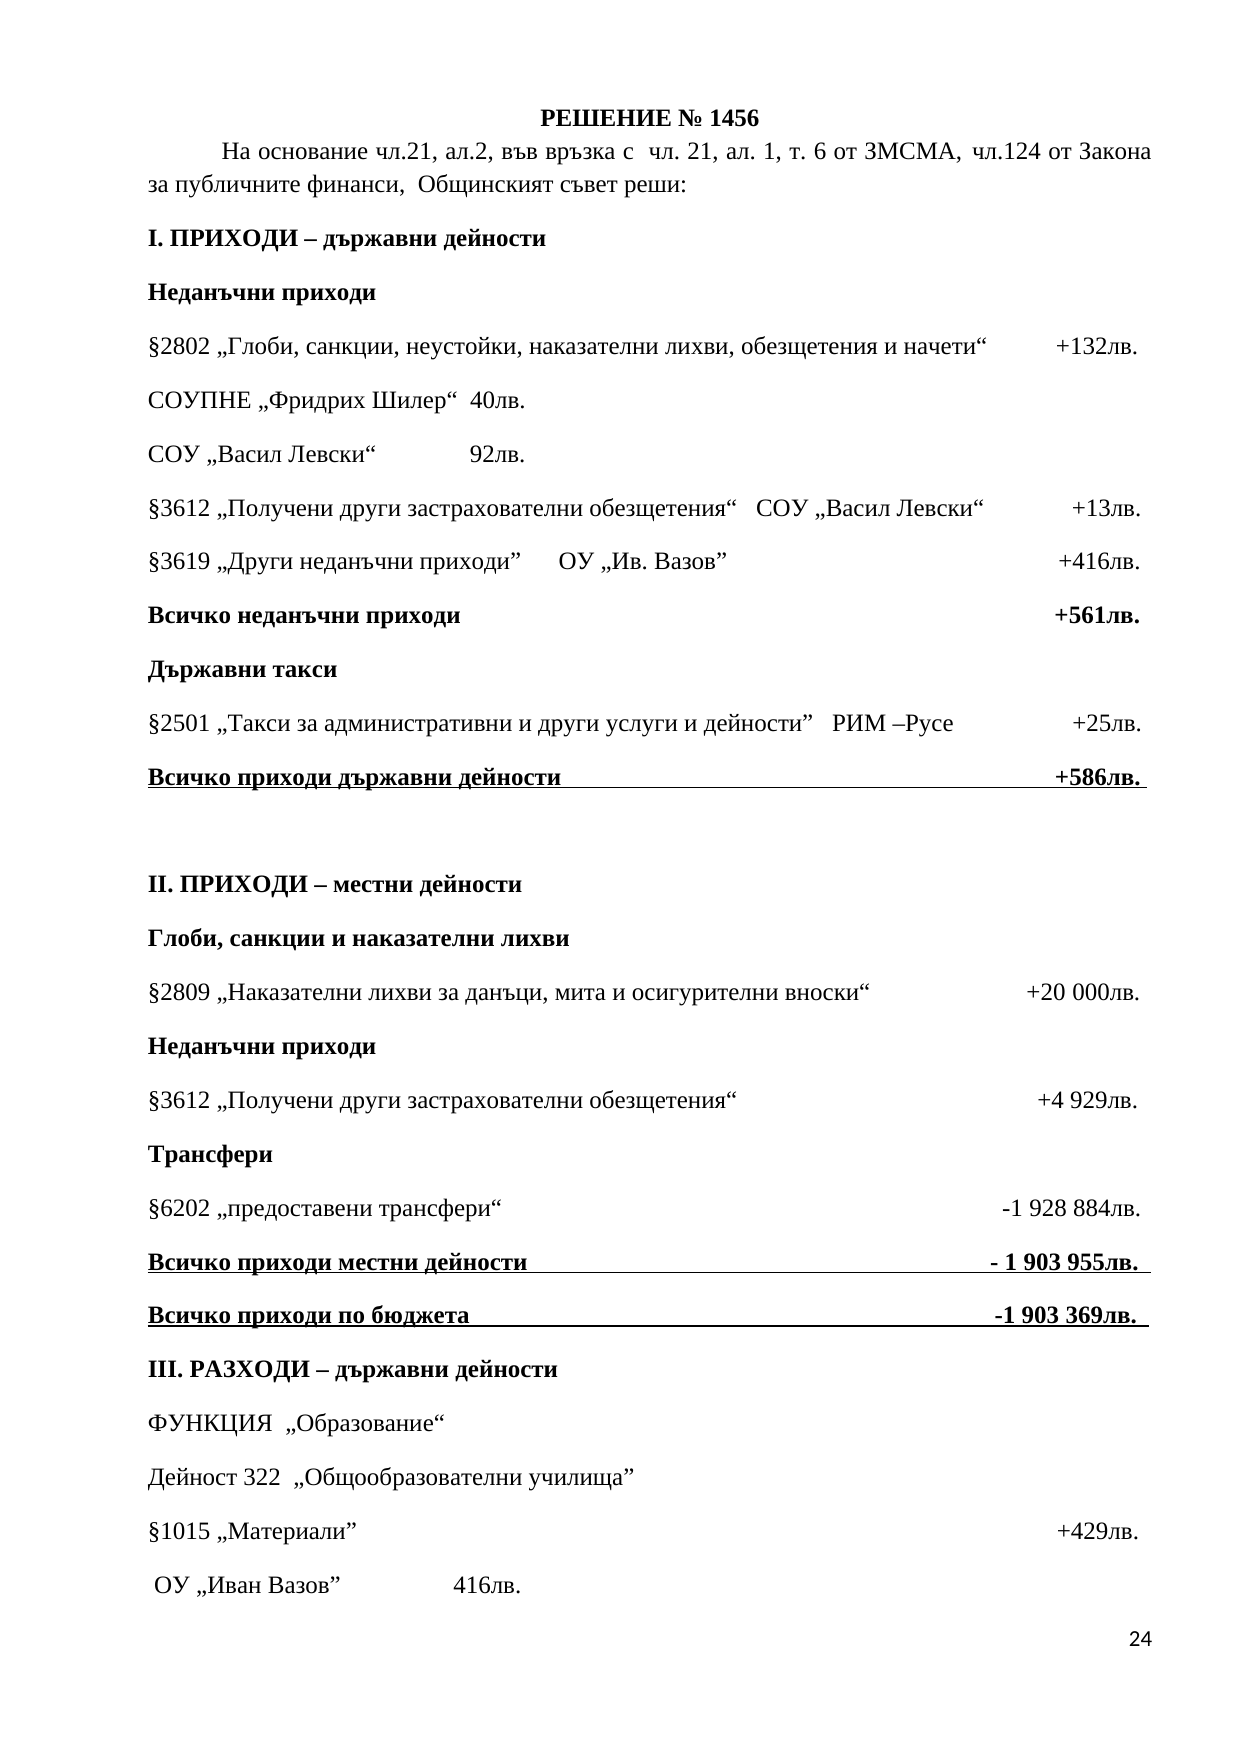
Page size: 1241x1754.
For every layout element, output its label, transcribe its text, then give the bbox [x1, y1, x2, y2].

text СОУПНЕ „Фридрих Шилер“ 40лв. [148, 385, 1152, 414]
text На основание чл.21, ал.2, във връзка с чл. 21, ал. 1, т. 6 от ЗМСМА, чл.124 от Закона за публичните финанси, Общинският съвет реши: [148, 136, 1152, 198]
text Глоби, санкции и наказателни лихви [148, 923, 1152, 952]
text Неданъчни приходи [148, 1031, 1152, 1060]
text РЕШЕНИЕ № 1456 [148, 103, 1152, 132]
text §3612 „Получени други застрахователни обезщетения“ +4 929лв. [148, 1085, 1152, 1114]
text І. ПРИХОДИ – държавни дейности [148, 223, 1152, 252]
text ОУ „Иван Вазов” 416лв. [148, 1570, 1152, 1598]
text Всичко приходи местни дейности - 1 903 955лв. [148, 1247, 1152, 1275]
text §6202 „предоставени трансфери“ -1 928 884лв. [148, 1193, 1152, 1221]
text Неданъчни приходи [148, 277, 1152, 306]
text ФУНКЦИЯ „Образование“ [148, 1408, 1152, 1437]
text Всичко неданъчни приходи +561лв. [148, 600, 1152, 629]
text ІІІ. РАЗХОДИ – държавни дейности [148, 1354, 1152, 1383]
text §2809 „Наказателни лихви за данъци, мита и осигурителни вноски“ +20 000лв. [148, 977, 1152, 1006]
text Всичко приходи по бюджета -1 903 369лв. [148, 1300, 1152, 1329]
text СОУ „Васил Левски“ 92лв. [148, 439, 1152, 467]
text Дейност 322 „Общообразователни училища” [148, 1462, 1152, 1491]
text §1015 „Материали” +429лв. [148, 1516, 1152, 1544]
text Трансфери [148, 1139, 1152, 1168]
text §3612 „Получени други застрахователни обезщетения“ СОУ „Васил Левски“ +13лв. [148, 493, 1152, 521]
text §2802 „Глоби, санкции, неустойки, наказателни лихви, обезщетения и начети“ +132лв. [148, 331, 1152, 360]
text ІІ. ПРИХОДИ – местни дейности [148, 869, 1152, 898]
text Държавни такси [148, 654, 1152, 683]
text §3619 „Други неданъчни приходи” ОУ „Ив. Вазов” +416лв. [148, 546, 1152, 575]
text Всичко приходи държавни дейности +586лв. [148, 762, 1152, 791]
text §2501 „Такси за административни и други услуги и дейности” РИМ –Русе +25лв. [148, 708, 1152, 737]
